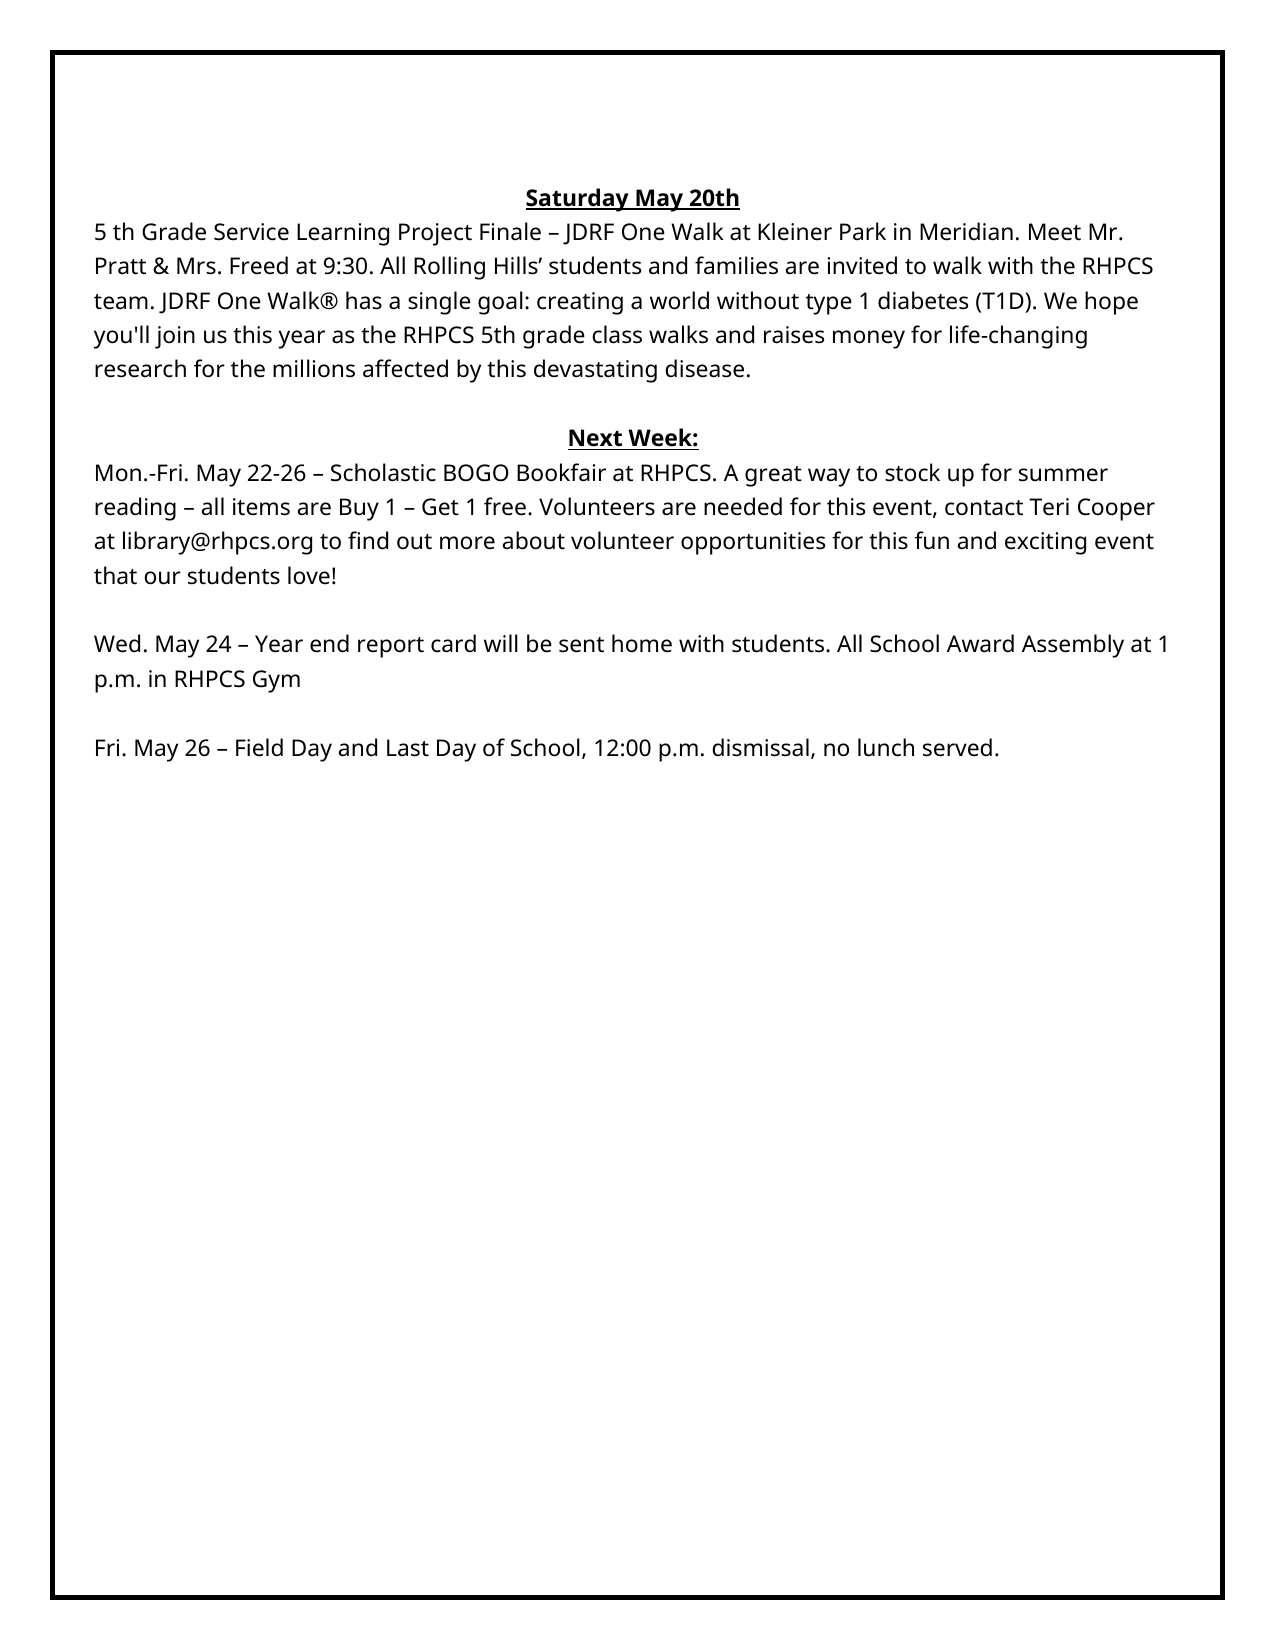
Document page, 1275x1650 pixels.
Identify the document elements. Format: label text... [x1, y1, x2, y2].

text Mon.-Fri. May 22-26 – Scholastic BOGO Bookfair at RHPCS. A great way to stock up for summer reading – all items are Buy 1 – Get 1 free. Volunteers are needed for this event, contact Teri Cooper at library@rhpcs.org to find out more about volunteer opportunities for this fun and exciting event that our students love! [94, 457, 1172, 591]
text Wed. May 24 – Year end report card will be sent home with students. All School Award Assembly at 1 p.m. in RHPCS Gym [94, 628, 1172, 694]
text Saturday May 20th [94, 182, 1172, 213]
text Next Week: [94, 422, 1172, 453]
text 5 th Grade Service Learning Project Finale – JDRF One Walk at Kleiner Park in Meridian. Meet Mr. Pratt & Mrs. Freed at 9:30. All Rolling Hills’ students and families are invited to walk with the RHPCS team. JDRF One Walk® has a single goal: creating a world without type 1 diabetes (T1D). We hope you'll join us this year as the RHPCS 5th grade class walks and raises money for life-changing research for the millions affected by this devastating disease. [94, 216, 1172, 385]
text Fri. May 26 – Field Day and Last Day of School, 12:00 p.m. dismissal, no lunch served. [94, 732, 1172, 763]
